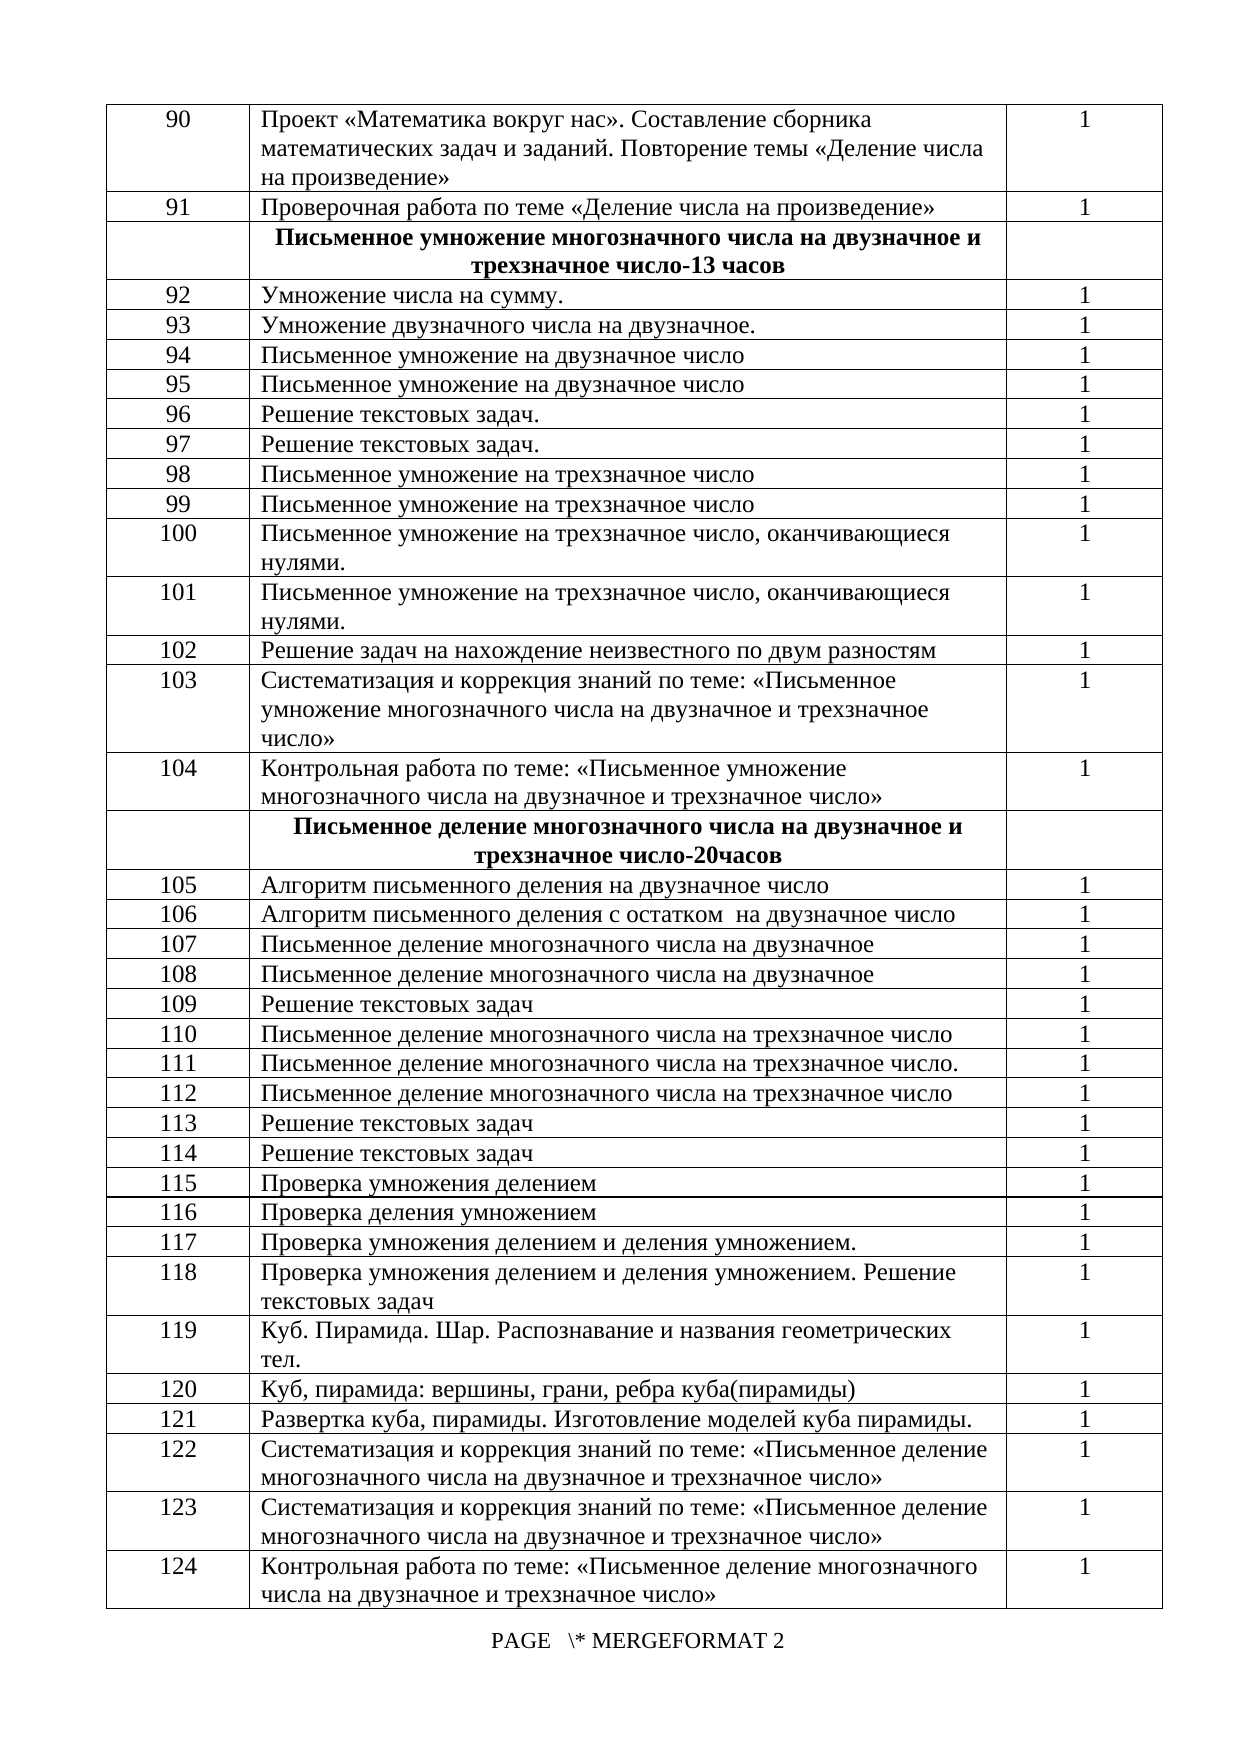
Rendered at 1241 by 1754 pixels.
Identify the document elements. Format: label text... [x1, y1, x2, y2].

table_cell Письменное умножение многозначного числа на двузначное и трехзначное число-13 часов [250, 222, 1006, 279]
table_cell 90 [107, 105, 249, 191]
table_cell Контрольная работа по теме: «Письменное деление многозначного числа на двузначное и трехзначное число» [250, 1551, 1006, 1608]
table_cell Проверка умножения делением и деления умножением. [250, 1227, 1006, 1256]
table_cell 116 [107, 1198, 249, 1226]
table_cell 106 [107, 900, 249, 928]
table_cell Решение текстовых задач. [250, 399, 1006, 428]
table_cell 1 [1007, 429, 1162, 458]
table_cell 97 [107, 429, 249, 458]
table_cell 122 [107, 1434, 249, 1491]
table_cell 109 [107, 989, 249, 1018]
table_cell 102 [107, 636, 249, 664]
table_cell 103 [107, 665, 249, 752]
table_cell 1 [1007, 870, 1162, 898]
table_cell Письменное деление многозначного числа на двузначное и трехзначное число-20часов [250, 811, 1006, 869]
table_cell Куб. Пирамида. Шар. Распознавание и названия геометрических тел. [250, 1316, 1006, 1373]
table_cell 100 [107, 519, 249, 576]
table_cell Куб, пирамида: вершины, грани, ребра куба(пирамиды) [250, 1374, 1006, 1403]
table_cell 1 [1007, 929, 1162, 958]
table_cell 119 [107, 1316, 249, 1373]
table_cell Письменное умножение на трехзначное число [250, 459, 1006, 488]
table_cell Письменное деление многозначного числа на трехзначное число [250, 1019, 1006, 1047]
table_cell 1 [1007, 1257, 1162, 1314]
table_cell 1 [1007, 1198, 1162, 1226]
table_cell Решение текстовых задач. [250, 429, 1006, 458]
table_cell [107, 811, 249, 869]
table_cell 98 [107, 459, 249, 488]
table_cell 1 [1007, 1108, 1162, 1137]
table_cell Решение текстовых задач [250, 989, 1006, 1018]
table_cell 110 [107, 1019, 249, 1047]
table_cell Письменное умножение на трехзначное число, оканчивающиеся нулями. [250, 577, 1006, 634]
table_cell 1 [1007, 1227, 1162, 1256]
table_cell 1 [1007, 1316, 1162, 1373]
table_cell 108 [107, 959, 249, 988]
table_cell Проверка умножения делением и деления умножением. Решение текстовых задач [250, 1257, 1006, 1314]
table_cell 113 [107, 1108, 249, 1137]
table_cell 1 [1007, 753, 1162, 810]
table_cell 1 [1007, 1404, 1162, 1433]
table_cell Систематизация и коррекция знаний по теме: «Письменное деление многозначного числа на двузначное и трехзначное число» [250, 1434, 1006, 1491]
table_cell [107, 222, 249, 279]
table_cell 1 [1007, 340, 1162, 368]
table_cell 1 [1007, 1492, 1162, 1550]
table_cell Систематизация и коррекция знаний по теме: «Письменное деление многозначного числа на двузначное и трехзначное число» [250, 1492, 1006, 1550]
table_cell 1 [1007, 989, 1162, 1018]
table_cell 1 [1007, 519, 1162, 576]
table_cell 1 [1007, 1434, 1162, 1491]
table_cell 1 [1007, 489, 1162, 517]
table_cell 120 [107, 1374, 249, 1403]
table_cell Контрольная работа по теме: «Письменное умножение многозначного числа на двузначное и трехзначное число» [250, 753, 1006, 810]
table_cell 99 [107, 489, 249, 517]
table_cell 1 [1007, 1049, 1162, 1077]
table_cell Проект «Математика вокруг нас». Составление сборника математических задач и заданий. Повторение темы «Деление числа на произведение» [250, 105, 1006, 191]
table_cell 96 [107, 399, 249, 428]
table_cell 1 [1007, 192, 1162, 221]
table_cell 111 [107, 1049, 249, 1077]
table_cell Письменное деление многозначного числа на трехзначное число [250, 1078, 1006, 1107]
table_cell Письменное умножение на трехзначное число, оканчивающиеся нулями. [250, 519, 1006, 576]
table_cell 1 [1007, 399, 1162, 428]
table_cell 1 [1007, 1374, 1162, 1403]
table_cell 1 [1007, 280, 1162, 309]
table_cell Умножение двузначного числа на двузначное. [250, 310, 1006, 339]
table_cell 1 [1007, 959, 1162, 988]
table_cell 95 [107, 370, 249, 398]
table_cell Проверка умножения делением [250, 1168, 1006, 1196]
table_cell 1 [1007, 577, 1162, 634]
table_cell 1 [1007, 1138, 1162, 1167]
table_cell Письменное деление многозначного числа на двузначное [250, 929, 1006, 958]
table_cell 1 [1007, 665, 1162, 752]
table_cell 118 [107, 1257, 249, 1314]
table_cell Систематизация и коррекция знаний по теме: «Письменное умножение многозначного числа на двузначное и трехзначное число» [250, 665, 1006, 752]
table_cell Решение текстовых задач [250, 1108, 1006, 1137]
table_cell 115 [107, 1168, 249, 1196]
table_cell [1007, 222, 1162, 279]
table_cell 1 [1007, 1078, 1162, 1107]
table_cell [1007, 811, 1162, 869]
table_cell 104 [107, 753, 249, 810]
table_cell 1 [1007, 459, 1162, 488]
table_cell 117 [107, 1227, 249, 1256]
table_cell Письменное деление многозначного числа на трехзначное число. [250, 1049, 1006, 1077]
table_cell Умножение числа на сумму. [250, 280, 1006, 309]
table_cell Решение задач на нахождение неизвестного по двум разностям [250, 636, 1006, 664]
table_cell 112 [107, 1078, 249, 1107]
table_cell 114 [107, 1138, 249, 1167]
table_cell 121 [107, 1404, 249, 1433]
table_cell 1 [1007, 900, 1162, 928]
table_cell Проверка деления умножением [250, 1198, 1006, 1226]
table_cell Письменное деление многозначного числа на двузначное [250, 959, 1006, 988]
table_cell 107 [107, 929, 249, 958]
table_cell 124 [107, 1551, 249, 1608]
table_cell Алгоритм письменного деления с остатком на двузначное число [250, 900, 1006, 928]
table_cell Решение текстовых задач [250, 1138, 1006, 1167]
table_cell Письменное умножение на трехзначное число [250, 489, 1006, 517]
table_cell 92 [107, 280, 249, 309]
table_cell 93 [107, 310, 249, 339]
table_cell 105 [107, 870, 249, 898]
table_cell Письменное умножение на двузначное число [250, 340, 1006, 368]
table_cell 1 [1007, 105, 1162, 191]
table_cell 1 [1007, 1019, 1162, 1047]
table_cell Алгоритм письменного деления на двузначное число [250, 870, 1006, 898]
table_cell 123 [107, 1492, 249, 1550]
table_cell Письменное умножение на двузначное число [250, 370, 1006, 398]
table_cell 101 [107, 577, 249, 634]
table_cell 91 [107, 192, 249, 221]
table_cell Развертка куба, пирамиды. Изготовление моделей куба пирамиды. [250, 1404, 1006, 1433]
table_cell 1 [1007, 370, 1162, 398]
table_cell 1 [1007, 310, 1162, 339]
table_cell 1 [1007, 1551, 1162, 1608]
table_cell Проверочная работа по теме «Деление числа на произведение» [250, 192, 1006, 221]
table_cell 1 [1007, 1168, 1162, 1196]
table_cell 1 [1007, 636, 1162, 664]
table_cell 94 [107, 340, 249, 368]
